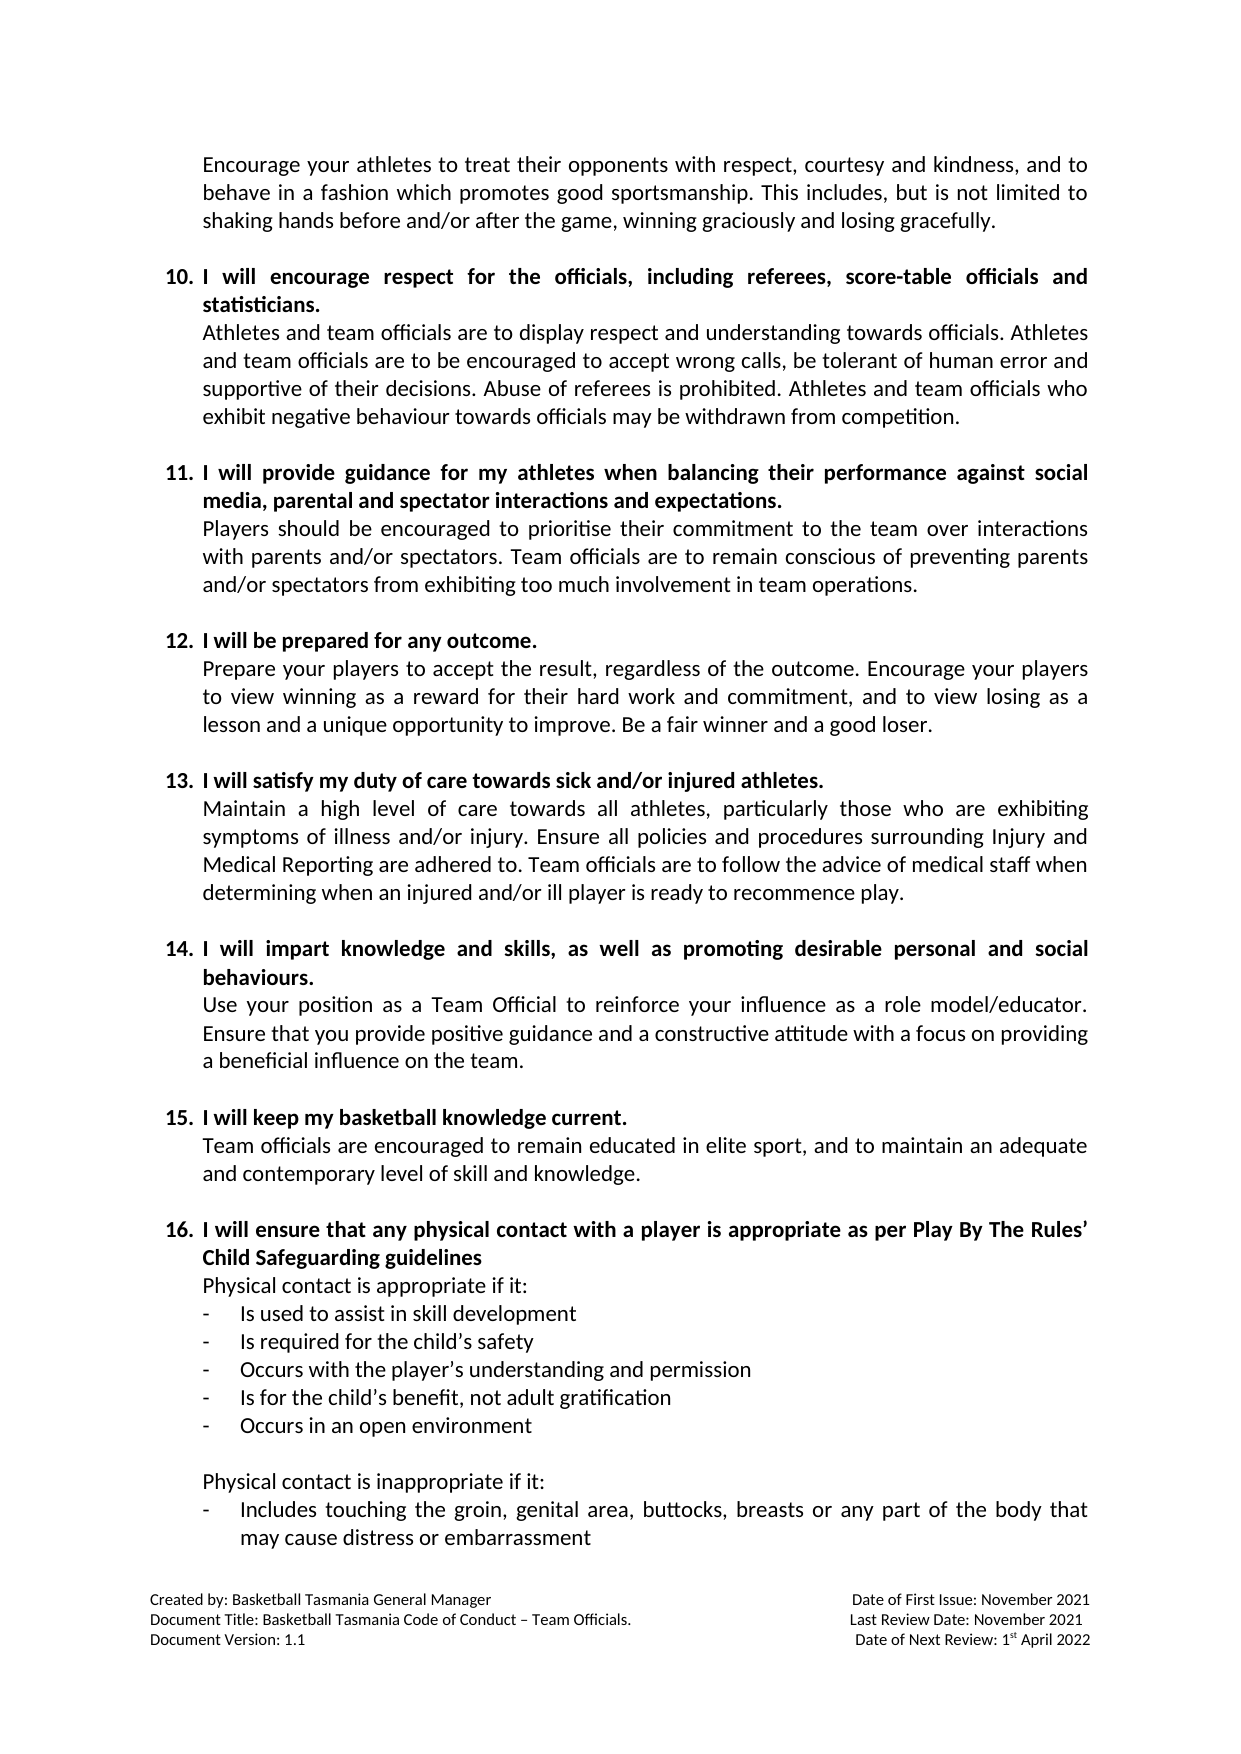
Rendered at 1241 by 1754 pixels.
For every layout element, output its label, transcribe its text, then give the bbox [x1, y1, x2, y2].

list I will keep my basketball knowledge current. [165, 1103, 1090, 1131]
list I will satisfy my duty of care towards sick and/or injured athletes. [165, 766, 1090, 794]
list Includes touching the groin, genital area, buttocks, breasts or any part of the body that may cause distress or embarrassment [202, 1495, 1090, 1551]
list Encourage your athletes to treat their opponents with respect, courtesy and kindness, and to behave in a fashion which promotes good sportsmanship. This includes, but is not limited to shaking hands before and/or after the game, winning graciously and losing gracefully. [202, 150, 1090, 234]
text Players should be encouraged to prioritise their commitment to the team over interactions with parents and/or spectators. Team officials are to remain conscious of preventing parents and/or spectators from exhibiting too much involvement in team operations. [202, 514, 1090, 598]
list Team officials are encouraged to remain educated in elite sport, and to maintain an adequate and contemporary level of skill and knowledge. [202, 1131, 1090, 1187]
list Is for the child’s benefit, not adult gratification [202, 1383, 1090, 1411]
text Physical contact is inappropriate if it: [202, 1467, 1090, 1495]
list I will be prepared for any outcome. [165, 626, 1090, 654]
list Physical contact is appropriate if it: [202, 1271, 1090, 1299]
list Is used to assist in skill development [202, 1299, 1090, 1327]
list I will ensure that any physical contact with a player is appropriate as per Play By The Rules’ Child Safeguarding guidelines [165, 1215, 1090, 1271]
list I will impart knowledge and skills, as well as promoting desirable personal and social behaviours. [165, 934, 1090, 991]
list Prepare your players to accept the result, regardless of the outcome. Encourage your players to view winning as a reward for their hard work and commitment, and to view losing as a lesson and a unique opportunity to improve. Be a fair winner and a good loser. [202, 654, 1090, 738]
list Maintain a high level of care towards all athletes, particularly those who are exhibiting symptoms of illness and/or injury. Ensure all policies and procedures surrounding Injury and Medical Reporting are adhered to. Team officials are to follow the advice of medical staff when determining when an injured and/or ill player is ready to recommence play. [202, 794, 1090, 907]
list Occurs with the player’s understanding and permission [202, 1355, 1090, 1383]
list Athletes and team officials are to display respect and understanding towards officials. Athletes and team officials are to be encouraged to accept wrong calls, be tolerant of human error and supportive of their decisions. Abuse of referees is prohibited. Athletes and team officials who exhibit negative behaviour towards officials may be withdrawn from competition. [202, 318, 1090, 430]
list Is required for the child’s safety [202, 1327, 1090, 1355]
list I will encourage respect for the officials, including referees, score-table officials and statisticians. [165, 262, 1090, 318]
list I will provide guidance for my athletes when balancing their performance against social media, parental and spectator interactions and expectations. [165, 458, 1090, 514]
list Occurs in an open environment [202, 1411, 1090, 1439]
list Use your position as a Team Official to reinforce your influence as a role model/educator. Ensure that you provide positive guidance and a constructive attitude with a focus on providing a beneficial influence on the team. [202, 991, 1090, 1075]
